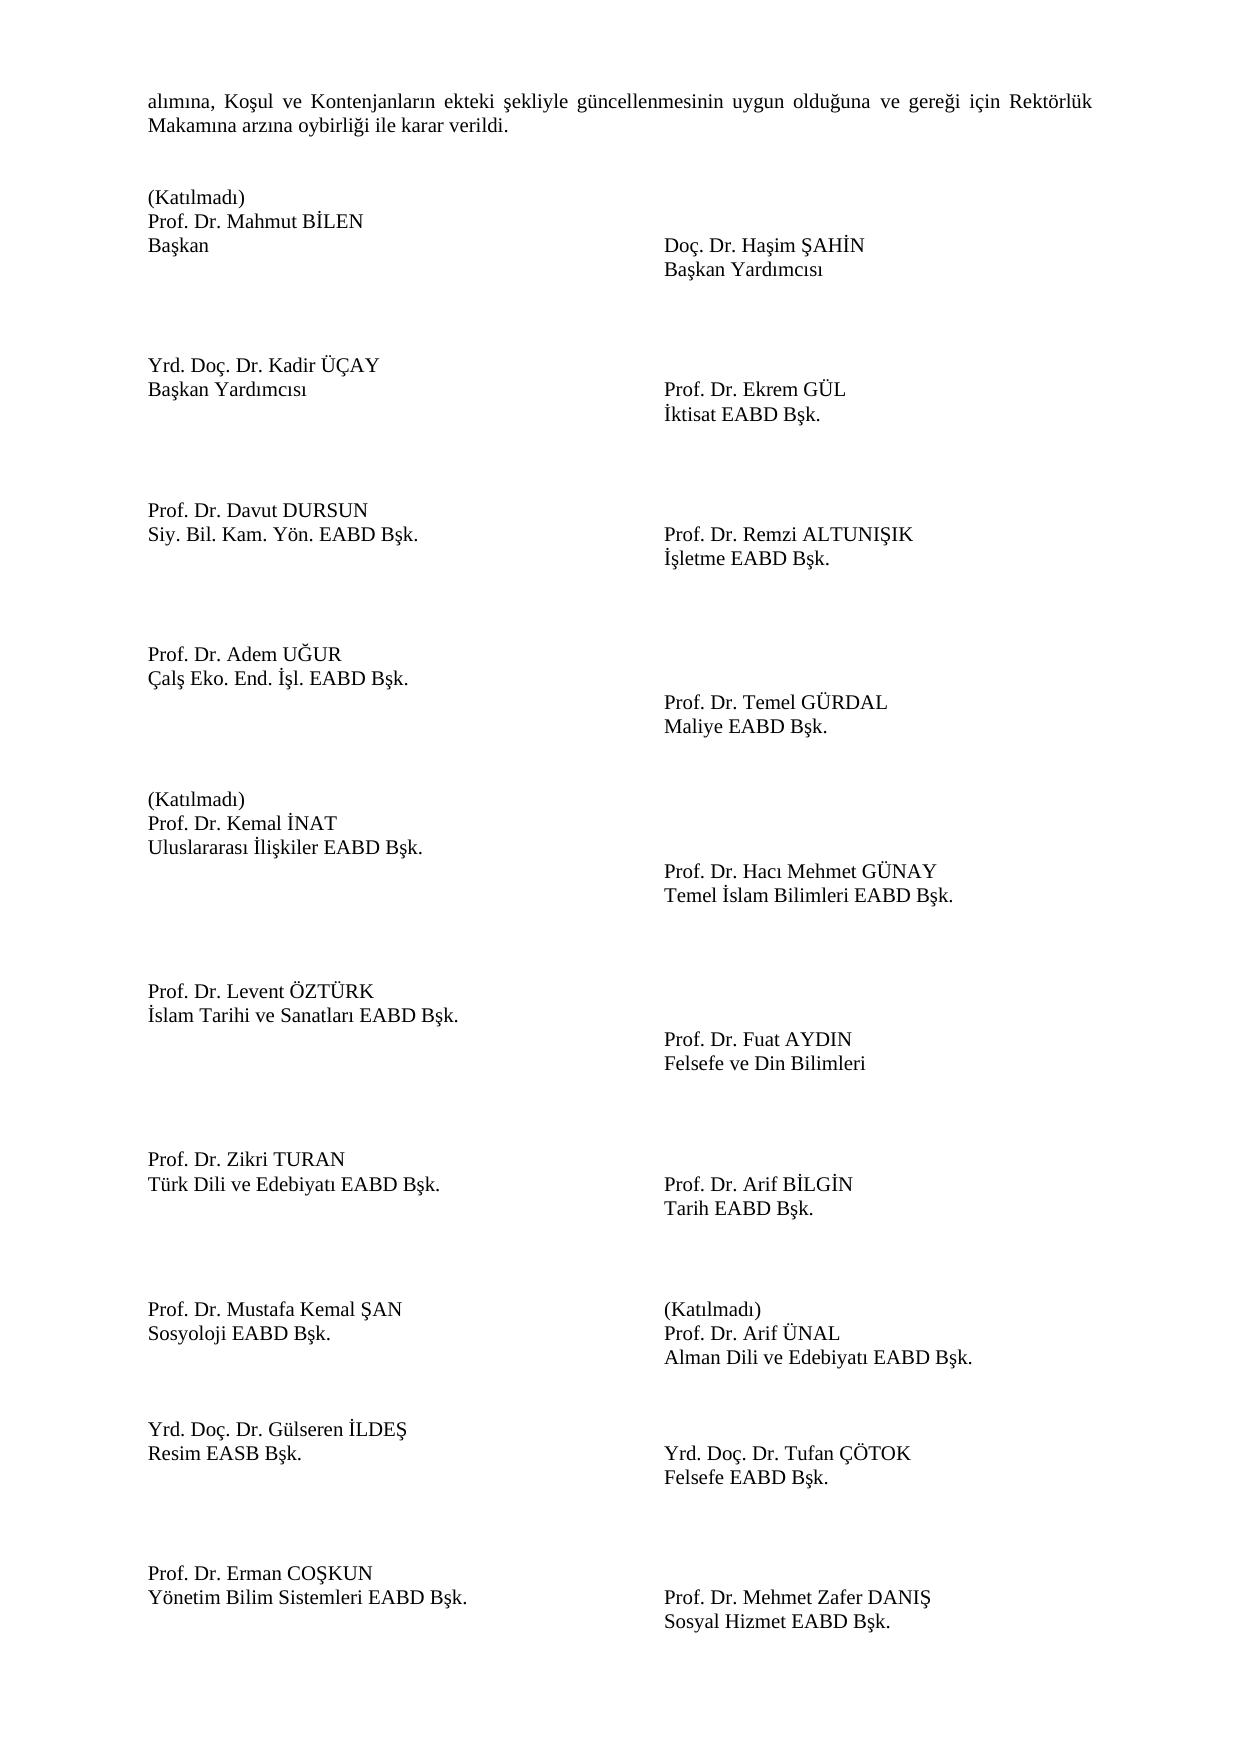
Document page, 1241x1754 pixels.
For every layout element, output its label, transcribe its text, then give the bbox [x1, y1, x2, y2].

text Felsefe EABD Bşk. [148, 1465, 1092, 1489]
text Uluslararası İlişkiler EABD Bşk. [148, 834, 1092, 859]
text Yrd. Doç. Dr. Kadir ÜÇAY [148, 353, 1092, 377]
text Prof. Dr. Adem UĞUR [148, 642, 1092, 666]
text İktisat EABD Bşk. [148, 401, 1092, 426]
text (Katılmadı) [148, 786, 1092, 811]
text Prof. Dr. Davut DURSUN [148, 498, 1092, 522]
text Prof. Dr. Hacı Mehmet GÜNAY [590, 859, 1092, 883]
text Felsefe ve Din Bilimleri [148, 1051, 1092, 1075]
text Prof. Dr. Levent ÖZTÜRK [148, 979, 1092, 1003]
text Türk Dili ve Edebiyatı EABD Bşk. Prof. Dr. Arif BİLGİN [148, 1171, 1092, 1196]
text İşletme EABD Bşk. [148, 546, 1092, 570]
text Yönetim Bilim Sistemleri EABD Bşk. Prof. Dr. Mehmet Zafer DANIŞ [148, 1585, 1092, 1609]
text Çalş Eko. End. İşl. EABD Bşk. [148, 666, 1092, 690]
text Siy. Bil. Kam. Yön. EABD Bşk. Prof. Dr. Remzi ALTUNIŞIK [148, 522, 1092, 546]
text Prof. Dr. Erman COŞKUN [148, 1561, 1092, 1585]
text Maliye EABD Bşk. [148, 714, 1092, 738]
text Temel İslam Bilimleri EABD Bşk. [148, 883, 1092, 907]
text Prof. Dr. Mahmut BİLEN [148, 209, 1092, 233]
text Yrd. Doç. Dr. Gülseren İLDEŞ [148, 1417, 1092, 1441]
text Prof. Dr. Zikri TURAN [148, 1147, 1092, 1171]
text Resim EASB Bşk. Yrd. Doç. Dr. Tufan ÇÖTOK [148, 1441, 1092, 1465]
text Başkan Yardımcısı Prof. Dr. Ekrem GÜL [148, 377, 1092, 401]
text Sosyoloji EABD Bşk. Prof. Dr. Arif ÜNAL [148, 1321, 1092, 1344]
text Prof. Dr. Kemal İNAT [148, 811, 1092, 834]
text İslam Tarihi ve Sanatları EABD Bşk. [148, 1003, 1092, 1027]
text (Katılmadı) [133, 185, 1092, 209]
text Prof. Dr. Temel GÜRDAL [148, 690, 1092, 714]
text Prof. Dr. Fuat AYDIN [590, 1027, 1092, 1051]
text Sosyal Hizmet EABD Bşk. [148, 1609, 1092, 1633]
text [148, 89, 1092, 137]
text Alman Dili ve Edebiyatı EABD Bşk. [148, 1344, 1092, 1369]
text Başkan Yardımcısı [148, 257, 1092, 281]
text Tarih EABD Bşk. [148, 1196, 1092, 1219]
text Başkan Doç. Dr. Haşim ŞAHİN [148, 233, 1092, 257]
text Prof. Dr. Mustafa Kemal ŞAN (Katılmadı) [148, 1296, 1092, 1321]
